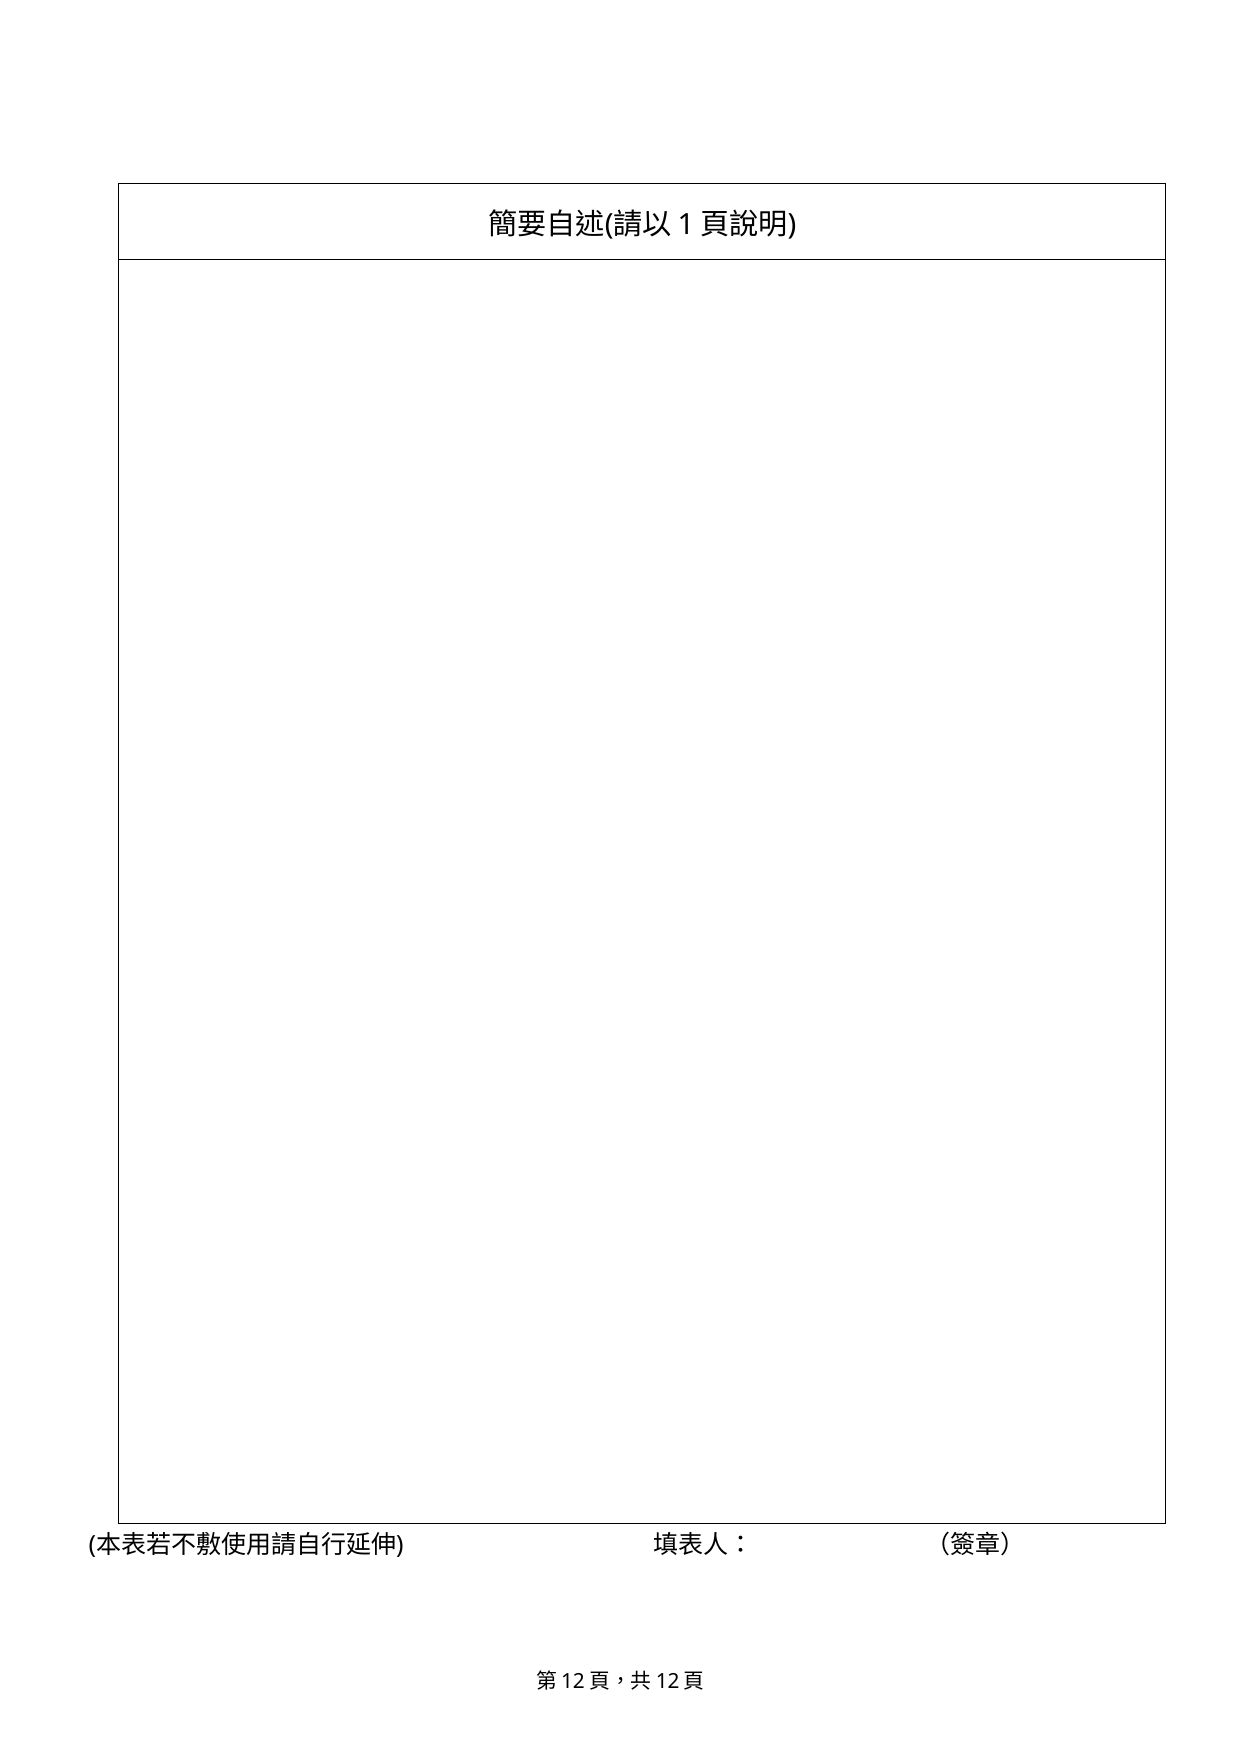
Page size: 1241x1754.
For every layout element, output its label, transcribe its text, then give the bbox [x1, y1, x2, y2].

table_header 簡要自述(請以1頁說明) [119, 184, 1165, 259]
text (本表若不敷使用請自行延伸) 填表人： （簽章） [88, 1523, 1122, 1561]
table_cell [119, 260, 1165, 1522]
